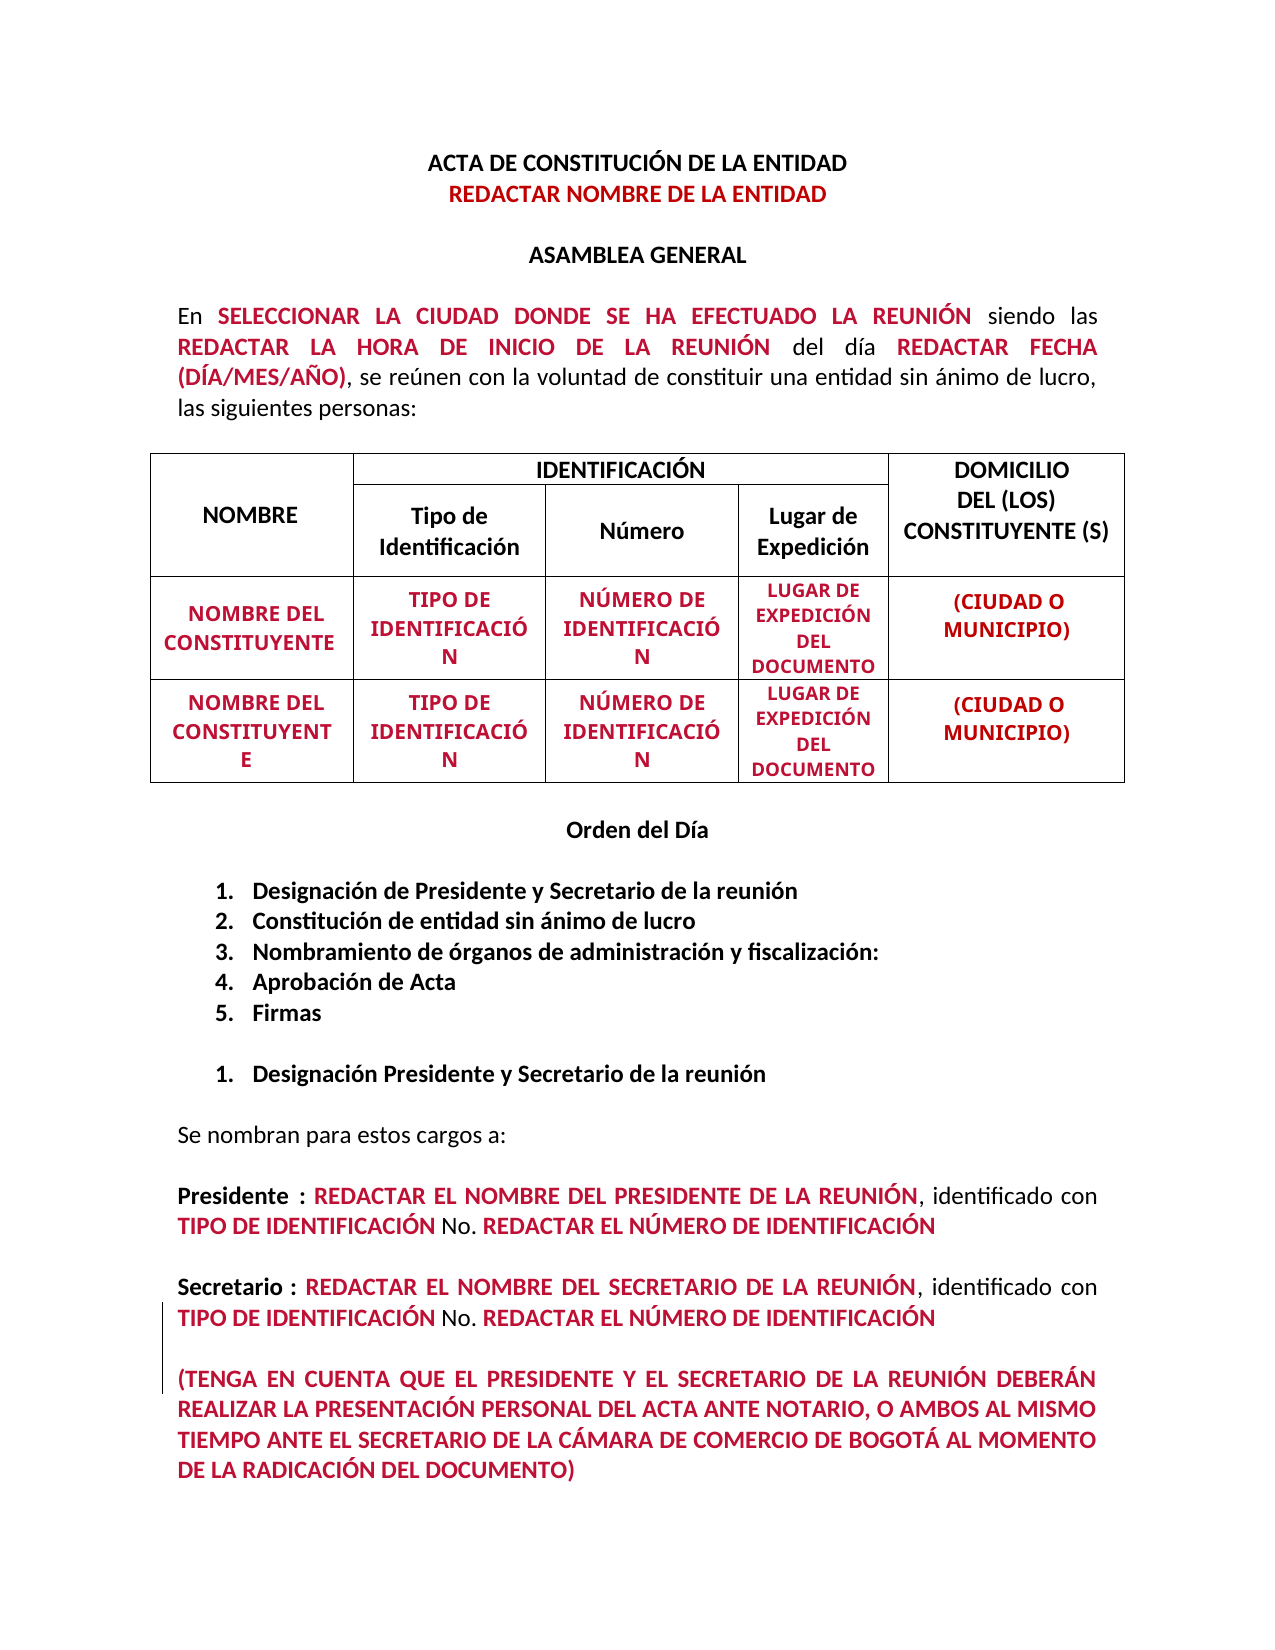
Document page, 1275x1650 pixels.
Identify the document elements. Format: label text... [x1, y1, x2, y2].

table_cell NOMBRE DEL CONSTITUYENTE [151, 680, 353, 782]
table_cell TIPO DE IDENTIFICACIÓN [354, 680, 545, 782]
text Presidente: REDACTAR EL NOMBRE DEL PRESIDENTE DE LA REUNIÓN, identificado con TIPO DE IDENTIFICACIÓN No. REDACTAR EL NÚMERO DE IDENTIFICACIÓN [177, 1180, 1098, 1241]
table_cell TIPO DE IDENTIFICACIÓN [354, 577, 545, 679]
list Firmas [215, 997, 1098, 1027]
list Designación Presidente y Secretario de la reunión. [215, 1058, 1098, 1088]
table_cell Lugar de Expedición [739, 485, 888, 576]
table_header DOMICILIO DEL (LOS) CONSTITUYENTE (S) [889, 454, 1124, 576]
table_cell LUGAR DE EXPEDICIÓN DEL DOCUMENTO [739, 680, 888, 782]
list Aprobación de Acta [215, 966, 1098, 997]
table_cell Tipo de Identificación [354, 485, 545, 576]
text Secretario: REDACTAR EL NOMBRE DEL SECRETARIO DE LA REUNIÓN, identificado con TIPO DE IDENTIFICACIÓN No. REDACTAR EL NÚMERO DE IDENTIFICACIÓN [177, 1272, 1098, 1333]
table_cell (CIUDAD O MUNICIPIO) [889, 577, 1124, 679]
text REDACTAR NOMBRE DE LA ENTIDAD [177, 178, 1098, 209]
table_header IDENTIFICACIÓN [354, 454, 888, 484]
text En SELECCIONAR LA CIUDAD DONDE SE HA EFECTUADO LA REUNIÓN siendo las REDACTAR LA HORA DE INICIO DE LA REUNIÓN del día REDACTAR FECHA (DÍA/MES/AÑO), se reúnen con la voluntad de constituir una entidad sin ánimo de lucro, las siguientes personas: [177, 300, 1098, 422]
table_cell LUGAR DE EXPEDICIÓN DEL DOCUMENTO [739, 577, 888, 679]
text Orden del Día [177, 814, 1098, 844]
table_cell NOMBRE DEL CONSTITUYENTE [151, 577, 353, 679]
table_cell (CIUDAD O MUNICIPIO) [889, 680, 1124, 782]
table_cell NÚMERO DE IDENTIFICACIÓN [546, 577, 738, 679]
text (TENGA EN CUENTA QUE EL PRESIDENTE Y EL SECRETARIO DE LA REUNIÓN DEBERÁN REALIZAR LA PRESENTACIÓN PERSONAL DEL ACTA ANTE NOTARIO, O AMBOS AL MISMO TIEMPO ANTE EL SECRETARIO DE LA CÁMARA DE COMERCIO DE BOGOTÁ AL MOMENTO DE LA RADICACIÓN DEL DOCUMENTO) [177, 1363, 1098, 1485]
text ASAMBLEA GENERAL [177, 239, 1098, 270]
list Nombramiento de órganos de administración y fiscalización: [215, 936, 1098, 966]
table_cell Número [546, 485, 738, 576]
list Constitución de entidad sin ánimo de lucro [215, 905, 1098, 936]
list Designación de Presidente y Secretario de la reunión [215, 875, 1098, 905]
text Se nombran para estos cargos a: [177, 1119, 1098, 1149]
text ACTA DE CONSTITUCIÓN DE LA ENTIDAD [177, 148, 1098, 178]
table_cell NÚMERO DE IDENTIFICACIÓN [546, 680, 738, 782]
table_header NOMBRE [151, 454, 353, 576]
